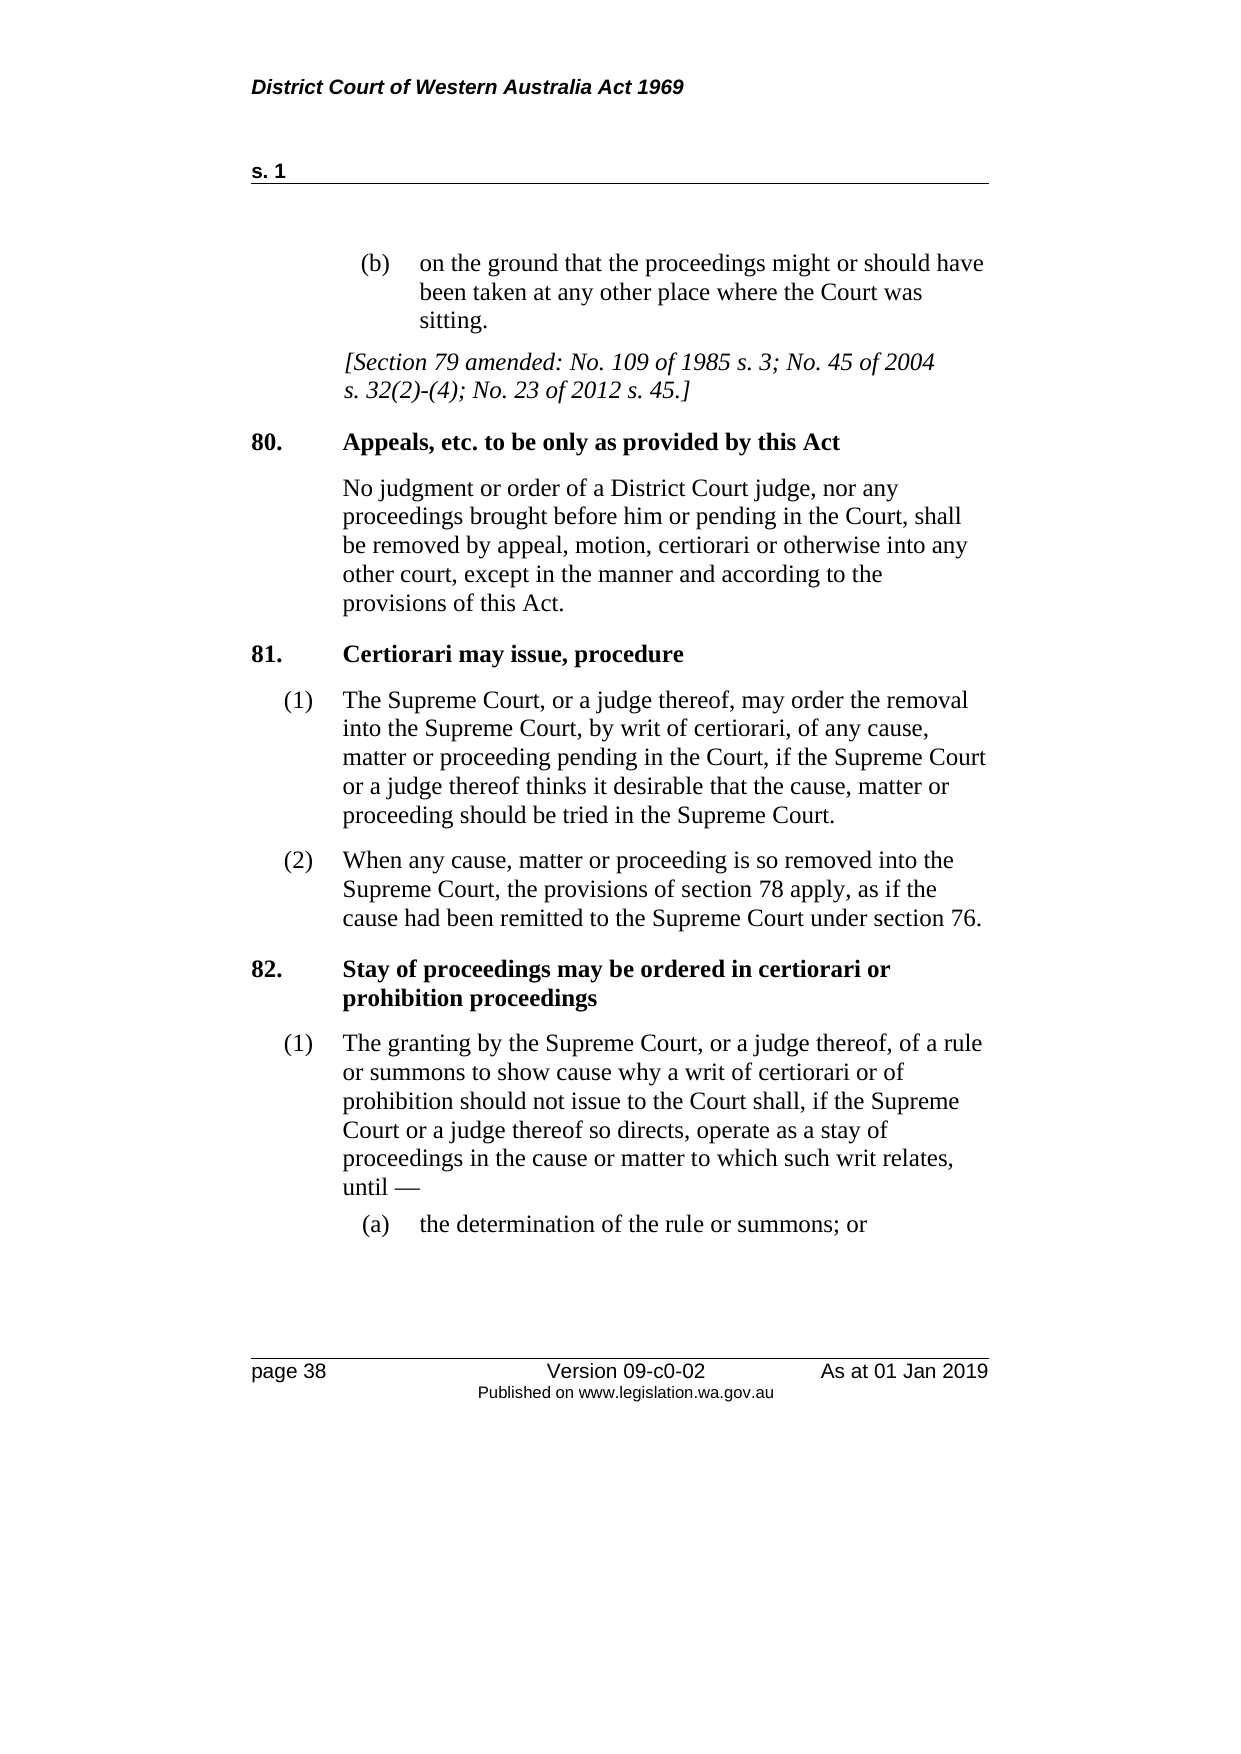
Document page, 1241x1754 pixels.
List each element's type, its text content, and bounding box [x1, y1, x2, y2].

subtitle 82. Stay of proceedings may be ordered in certiorari or prohibition proceedings [251, 954, 989, 1012]
text (a) the determination of the rule or summons; or [251, 1209, 989, 1238]
text (1) The granting by the Supreme Court, or a judge thereof, of a rule or summons to show cause why a writ of certiorari or of prohibition should not issue to the Court shall, if the Supreme Court or a judge thereof so directs, operate as a stay of proceedings in the cause or matter to which such writ relates, until — [251, 1028, 989, 1201]
text [Section 79 amended: No. 109 of 1985 s. 3; No. 45 of 2004 s. 32(2)-(4); No. 23 of 2012 s. 45.] [251, 347, 989, 404]
text (2) When any cause, matter or proceeding is so removed into the Supreme Court, the provisions of section 78 apply, as if the cause had been remitted to the Supreme Court under section 76. [251, 845, 989, 931]
text (b) on the ground that the proceedings might or should have been taken at any other place where the Court was sitting. [251, 248, 989, 334]
text No judgment or order of a District Court judge, nor any proceedings brought before him or pending in the Court, shall be removed by appeal, motion, certiorari or otherwise into any other court, except in the manner and according to the provisions of this Act. [251, 473, 989, 616]
subtitle 81. Certiorari may issue, procedure [251, 639, 989, 668]
text (1) The Supreme Court, or a judge thereof, may order the removal into the Supreme Court, by writ of certiorari, of any cause, matter or proceeding pending in the Court, if the Supreme Court or a judge thereof thinks it desirable that the cause, matter or proceeding should be tried in the Supreme Court. [251, 685, 989, 828]
subtitle 80. Appeals, etc. to be only as provided by this Act [251, 427, 989, 456]
